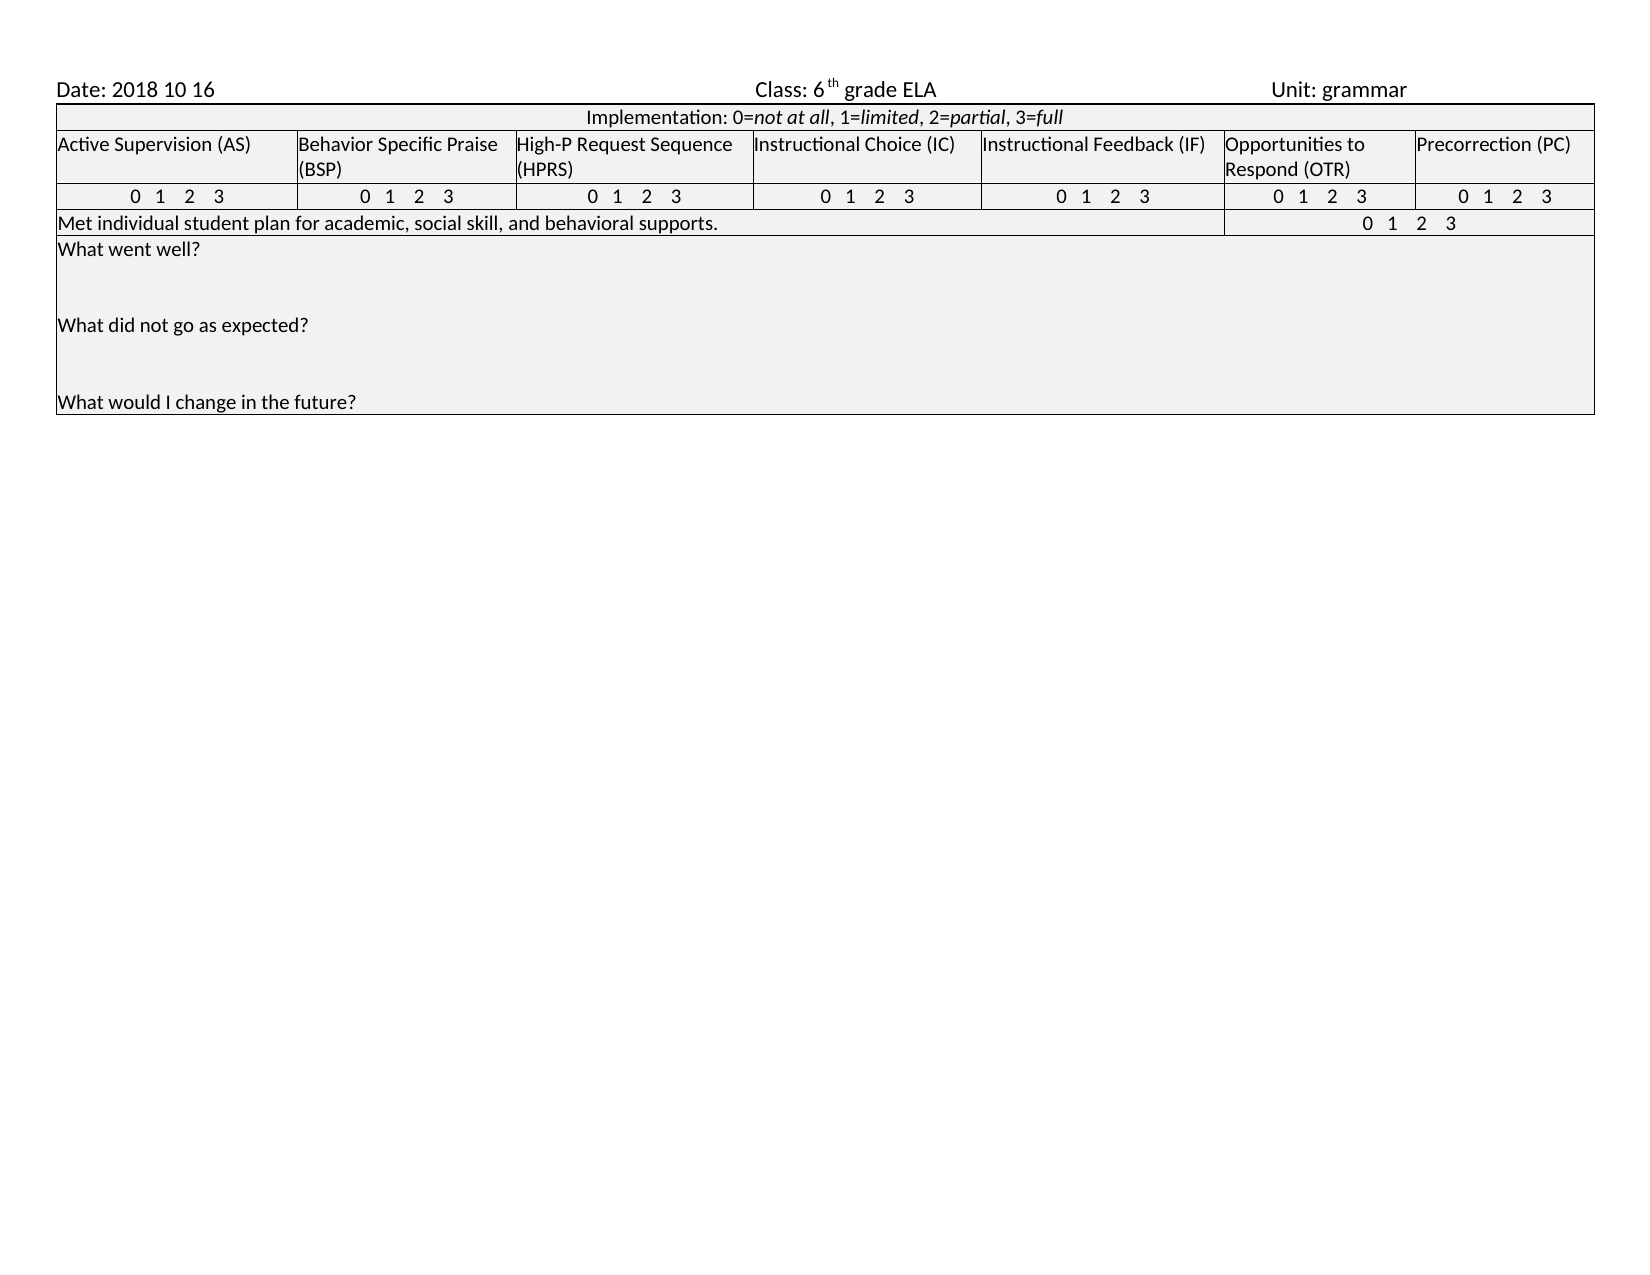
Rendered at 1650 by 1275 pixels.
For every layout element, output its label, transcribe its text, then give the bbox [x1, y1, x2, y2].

table_cell 0 1 2 3 [57, 184, 297, 209]
table_cell 0 1 2 3 [982, 184, 1224, 209]
table_cell Behavior Specific Praise (BSP) [298, 131, 516, 182]
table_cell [57, 105, 1594, 130]
table_cell 0 1 2 3 [1416, 184, 1594, 209]
table_cell 0 1 2 3 [517, 184, 753, 209]
table_cell Met individual student plan for academic, social skill, and behavioral supports. [57, 210, 1224, 235]
table_cell Instructional Feedback (IF) [982, 131, 1224, 182]
table_cell Instructional Choice (IC) [754, 131, 981, 182]
table_cell 0 1 2 3 [1225, 184, 1415, 209]
table_cell 0 1 2 3 [1225, 210, 1594, 235]
table_cell Opportunities to Respond (OTR) [1225, 131, 1415, 182]
table_cell High-P Request Sequence (HPRS) [517, 131, 753, 182]
table_cell 0 1 2 3 [298, 184, 516, 209]
table_cell What went well? What did not go as expected? What would I change in the future? [57, 236, 1594, 414]
table_cell Precorrection (PC) [1416, 131, 1594, 182]
table_cell Active Supervision (AS) [57, 131, 297, 182]
table_cell 0 1 2 3 [754, 184, 981, 209]
